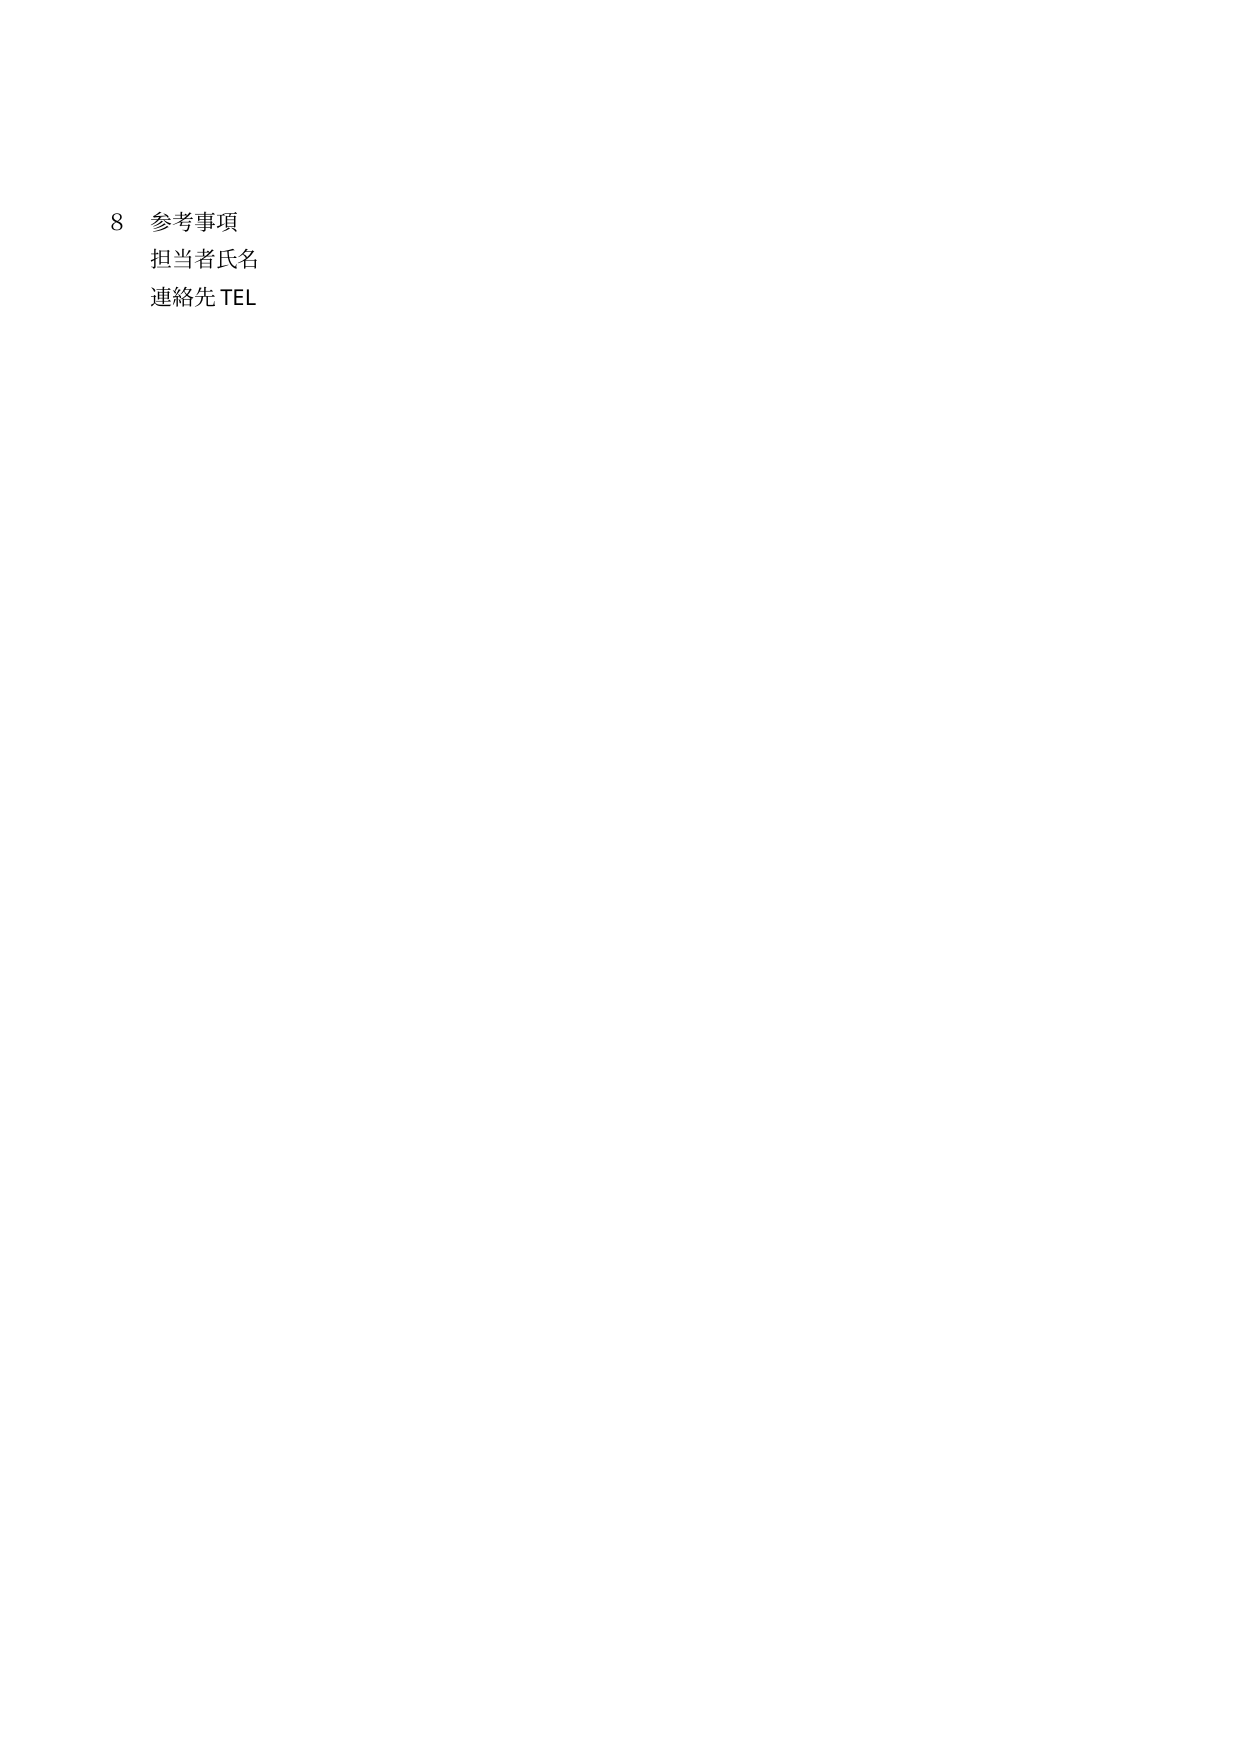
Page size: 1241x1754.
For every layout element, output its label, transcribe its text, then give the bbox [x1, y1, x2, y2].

text 連絡先TEL [106, 277, 1134, 314]
text 担当者氏名 [106, 239, 1134, 277]
text ８ 参考事項 [106, 202, 1134, 239]
